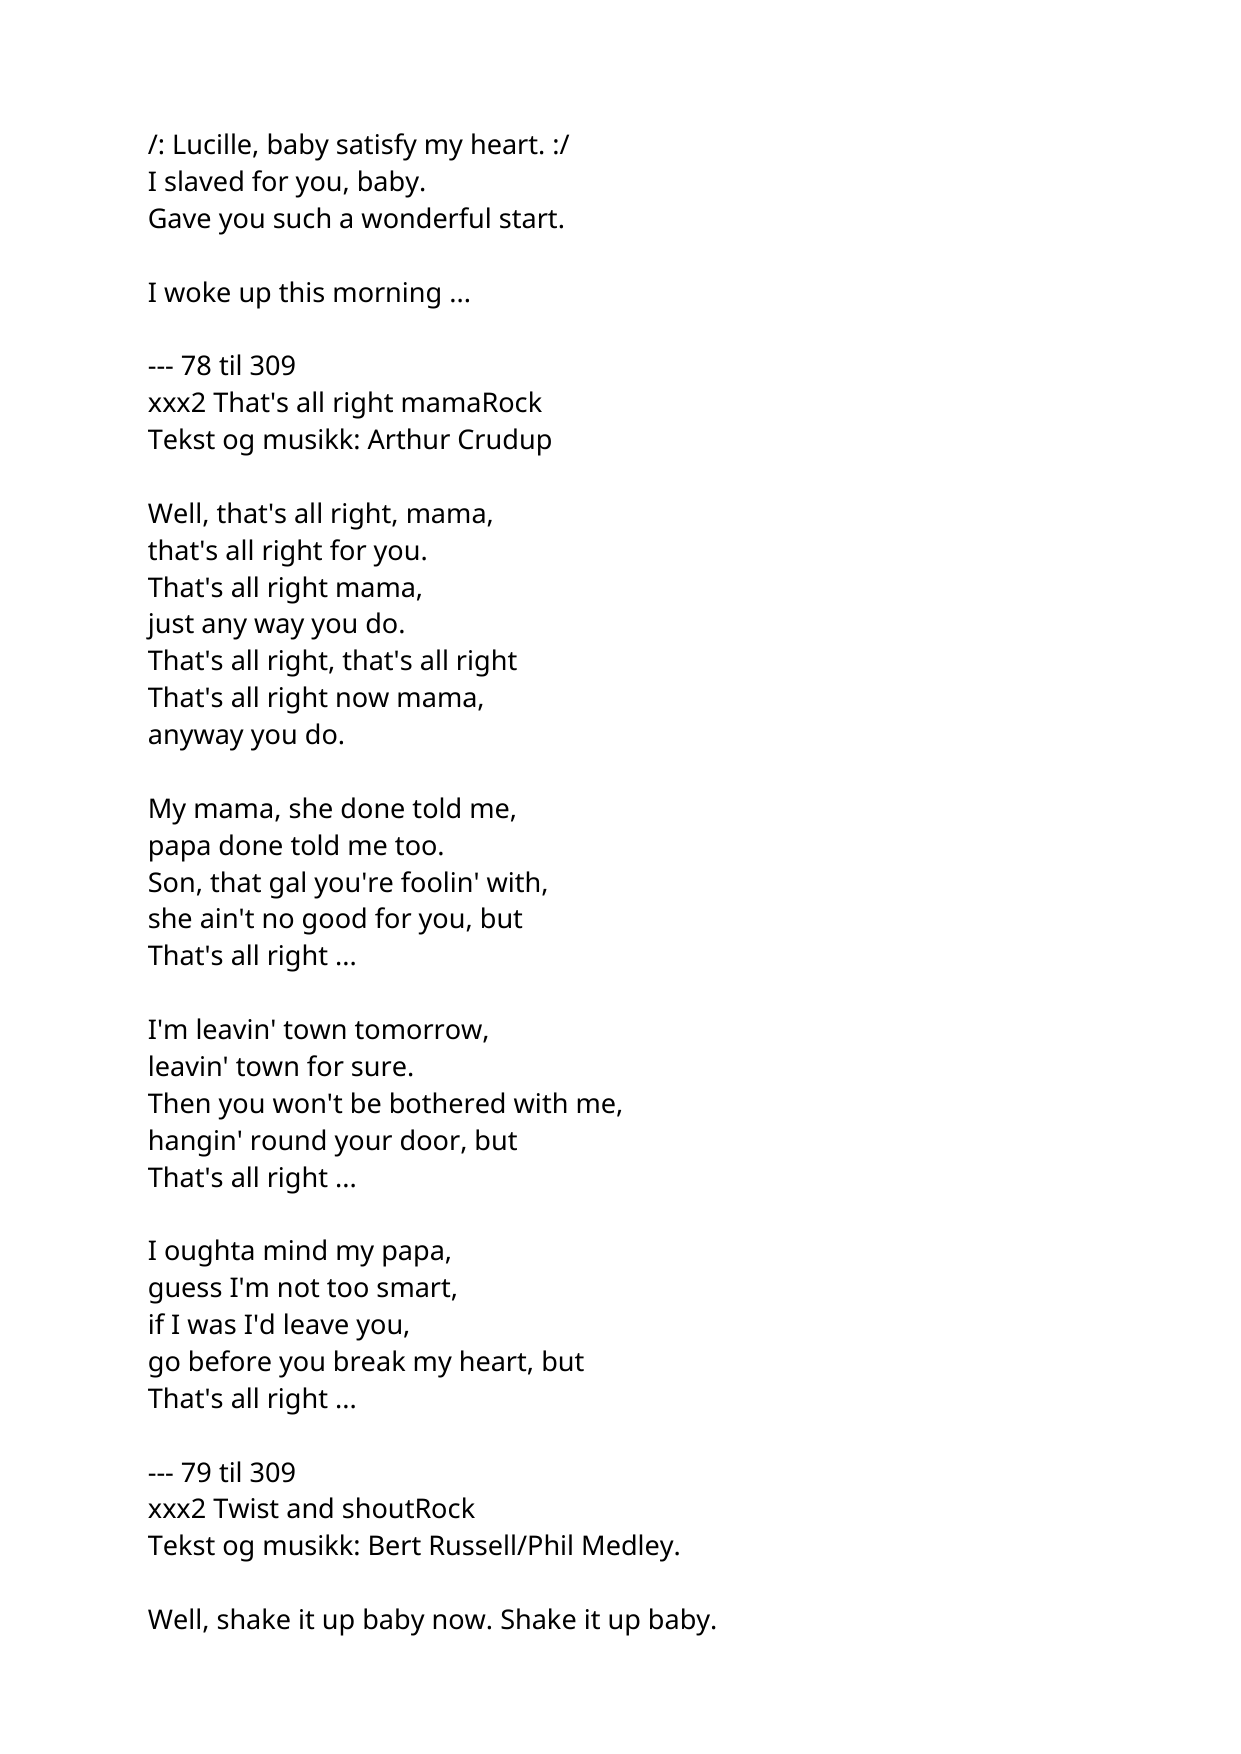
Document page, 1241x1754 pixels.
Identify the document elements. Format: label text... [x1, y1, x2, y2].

text if I was I'd leave you, [148, 1306, 1122, 1342]
text that's all right for you. [148, 531, 1122, 568]
text I oughta mind my papa, [148, 1232, 1122, 1269]
text Then you won't be bothered with me, [148, 1084, 1122, 1121]
text guess I'm not too smart, [148, 1269, 1122, 1306]
text Son, that gal you're foolin' with, [148, 863, 1122, 900]
text --- 79 til 309 [148, 1453, 1122, 1490]
text leavin' town for sure. [148, 1047, 1122, 1084]
text That's all right ... [148, 1158, 1122, 1195]
text I woke up this morning ... [148, 273, 1122, 310]
text /: Lucille, baby satisfy my heart. :/ [148, 126, 1122, 162]
subtitle xxx2 That's all right mamaRock [148, 384, 1122, 421]
text That's all right now mama, [148, 679, 1122, 716]
text My mama, she done told me, [148, 789, 1122, 826]
text That's all right mama, [148, 568, 1122, 605]
text Tekst og musikk: Arthur Crudup [148, 421, 1122, 457]
text go before you break my heart, but [148, 1342, 1122, 1379]
text just any way you do. [148, 605, 1122, 642]
text Tekst og musikk: Bert Russell/Phil Medley. [148, 1527, 1122, 1564]
text I slaved for you, baby. [148, 162, 1122, 199]
text That's all right ... [148, 1379, 1122, 1416]
subtitle xxx2 Twist and shoutRock [148, 1490, 1122, 1527]
text Well, that's all right, mama, [148, 494, 1122, 531]
text --- 78 til 309 [148, 347, 1122, 384]
text That's all right ... [148, 937, 1122, 974]
text That's all right, that's all right [148, 642, 1122, 679]
text Gave you such a wonderful start. [148, 199, 1122, 236]
text anyway you do. [148, 716, 1122, 752]
text hangin' round your door, but [148, 1121, 1122, 1158]
text I'm leavin' town tomorrow, [148, 1011, 1122, 1047]
text Well, shake it up baby now. Shake it up baby. [148, 1601, 1122, 1637]
text papa done told me too. [148, 826, 1122, 863]
text she ain't no good for you, but [148, 900, 1122, 937]
